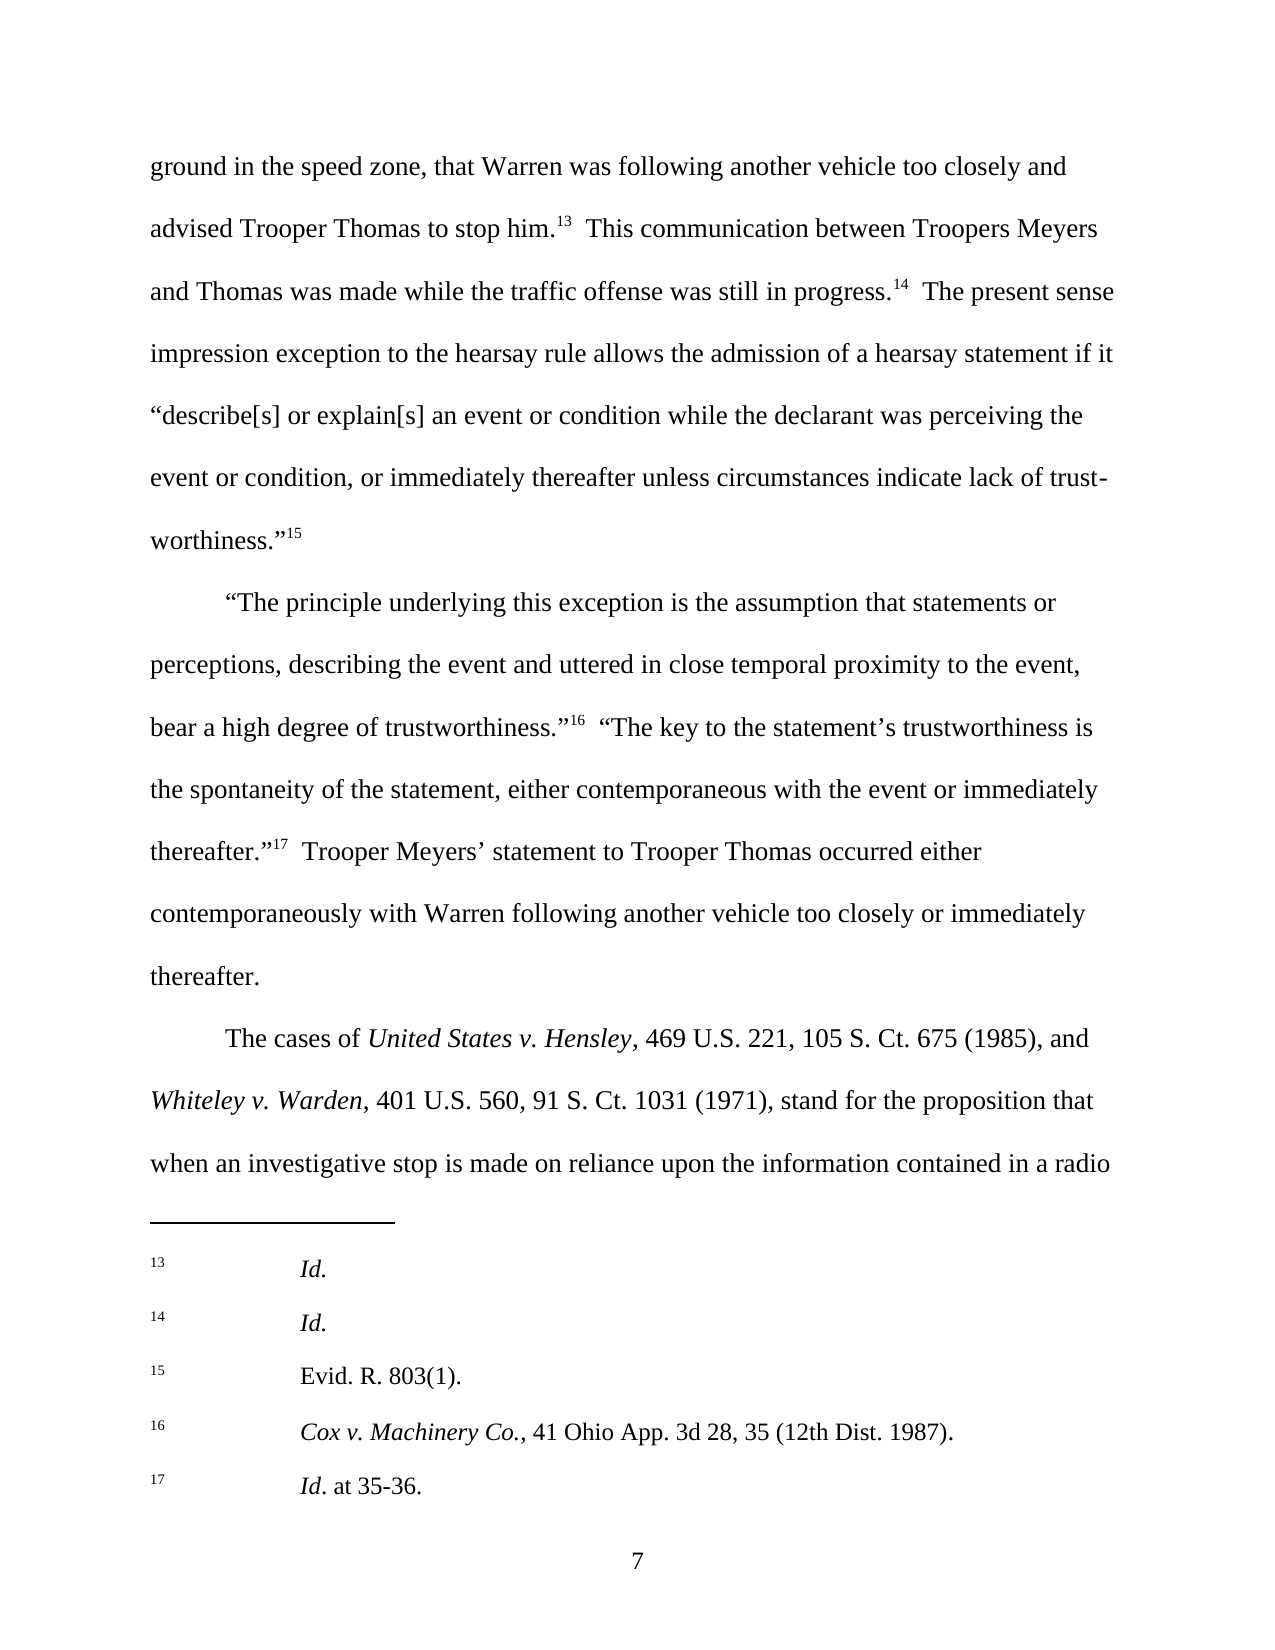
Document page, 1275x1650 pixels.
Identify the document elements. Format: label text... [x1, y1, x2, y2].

text Trooper Thomas testified to what Trooper Meyers stated he observed while flying in an airplane and patrolling a marked speed zone that both officers were working that day. Trooper Meyers communicated by radio to Trooper Thomas, who was on the ground in the speed zone, that Warren was following another vehicle too closely and advised Trooper Thomas to stop him. This communication between Troopers Meyers and Thomas was made while the traffic offense was still in progress. The present sense impression exception to the hearsay rule allows the admission of a hearsay statement if it “describe[s] or explain[s] an event or condition while the declarant was perceiving the event or condition, or immediately thereafter unless circumstances indicate lack of trustworthiness.” [150, 150, 1125, 555]
text “The principle underlying this exception is the assumption that statements or perceptions, describing the event and uttered in close temporal proximity to the event, bear a high degree of trustworthiness.” “The key to the statement’s trustworthiness is the spontaneity of the statement, either contemporaneous with the event or immediately thereafter.” Trooper Meyers’ statement to Trooper Thomas occurred either contemporaneously with Warren following another vehicle too closely or immediately thereafter. [150, 586, 1125, 991]
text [150, 1022, 1125, 1178]
